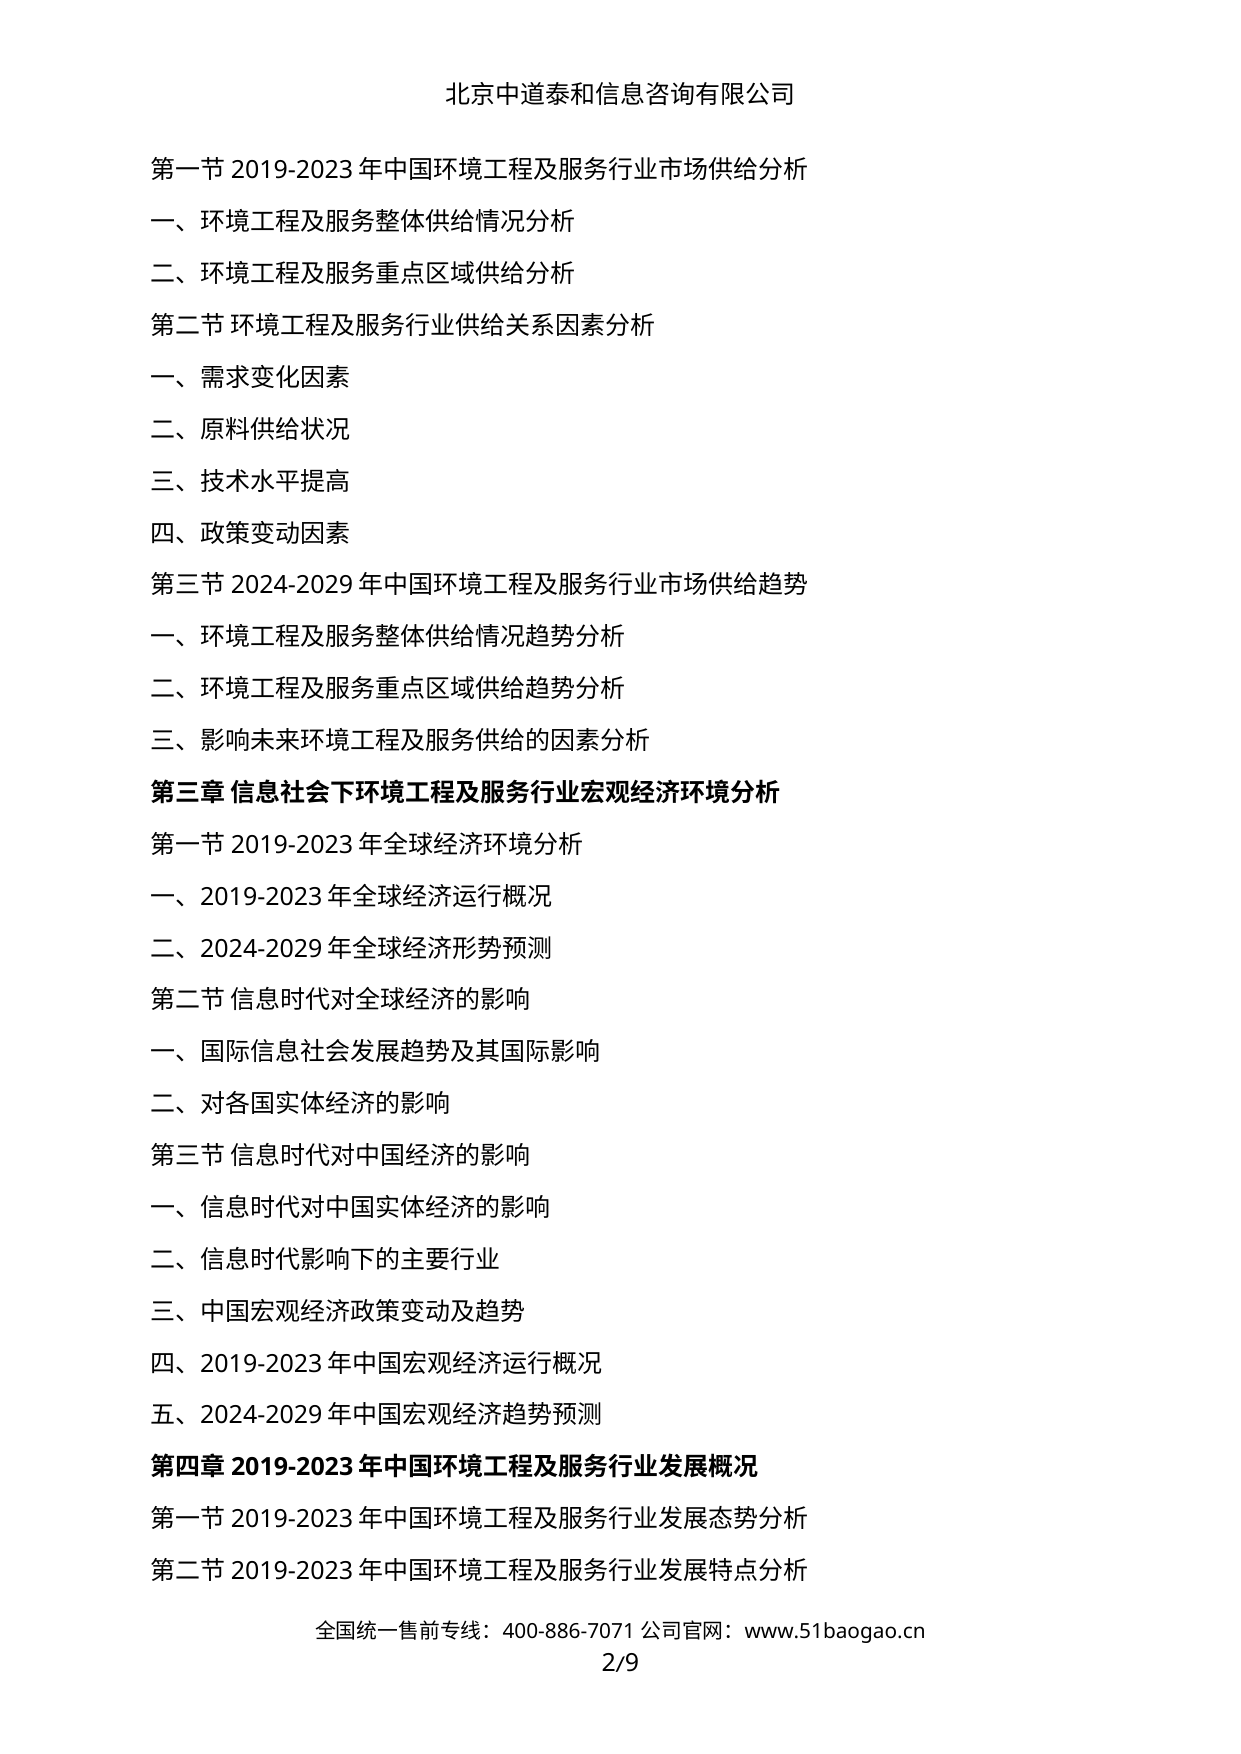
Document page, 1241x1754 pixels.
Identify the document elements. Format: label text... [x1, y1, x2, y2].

text 三、中国宏观经济政策变动及趋势 [150, 1291, 1090, 1327]
text 第四章 2019-2023年中国环境工程及服务行业发展概况 [150, 1447, 1090, 1483]
text 二、环境工程及服务重点区域供给分析 [150, 254, 1090, 290]
text 五、2024-2029年中国宏观经济趋势预测 [150, 1395, 1090, 1431]
text 三、技术水平提高 [150, 461, 1090, 497]
text 第二节 环境工程及服务行业供给关系因素分析 [150, 306, 1090, 342]
text 一、环境工程及服务整体供给情况分析 [150, 202, 1090, 238]
text 第二节 信息时代对全球经济的影响 [150, 980, 1090, 1016]
text 二、环境工程及服务重点区域供给趋势分析 [150, 669, 1090, 705]
text 一、环境工程及服务整体供给情况趋势分析 [150, 617, 1090, 653]
text 第一节 2019-2023年中国环境工程及服务行业市场供给分析 [150, 150, 1090, 186]
text 第三节 信息时代对中国经济的影响 [150, 1136, 1090, 1172]
text 一、需求变化因素 [150, 357, 1090, 394]
text 第三章 信息社会下环境工程及服务行业宏观经济环境分析 [150, 772, 1090, 809]
text 四、政策变动因素 [150, 513, 1090, 549]
text 四、2019-2023年中国宏观经济运行概况 [150, 1343, 1090, 1379]
text 二、信息时代影响下的主要行业 [150, 1239, 1090, 1276]
text 第一节 2019-2023年中国环境工程及服务行业发展态势分析 [150, 1499, 1090, 1535]
text 三、影响未来环境工程及服务供给的因素分析 [150, 721, 1090, 757]
text 一、信息时代对中国实体经济的影响 [150, 1187, 1090, 1224]
text 一、国际信息社会发展趋势及其国际影响 [150, 1032, 1090, 1068]
text 二、原料供给状况 [150, 409, 1090, 446]
text 二、2024-2029年全球经济形势预测 [150, 928, 1090, 964]
text 第三节 2024-2029年中国环境工程及服务行业市场供给趋势 [150, 565, 1090, 601]
text 第二节 2019-2023年中国环境工程及服务行业发展特点分析 [150, 1551, 1090, 1587]
text 二、对各国实体经济的影响 [150, 1084, 1090, 1120]
text 一、2019-2023年全球经济运行概况 [150, 876, 1090, 912]
text 第一节 2019-2023年全球经济环境分析 [150, 824, 1090, 861]
